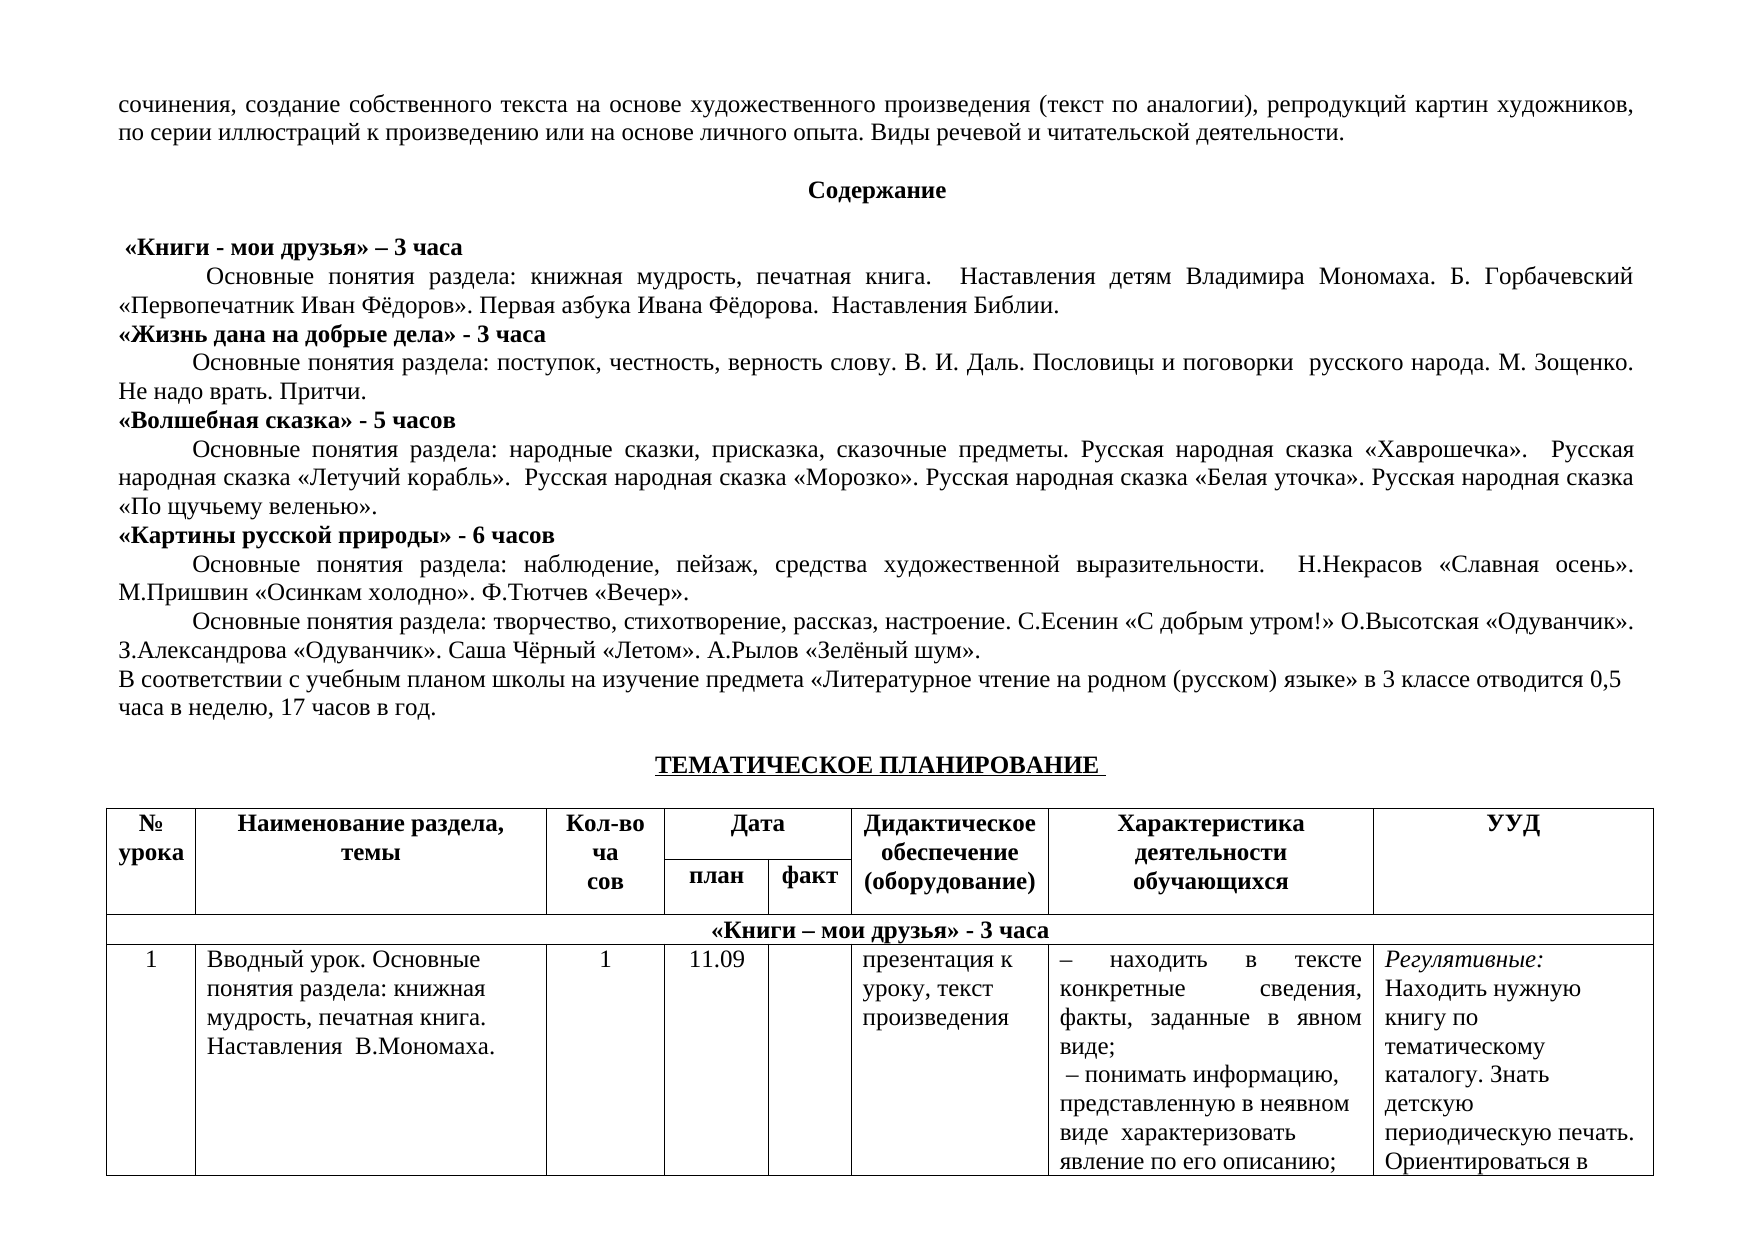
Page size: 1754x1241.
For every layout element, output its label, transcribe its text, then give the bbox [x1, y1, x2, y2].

table_header Наименование раздела, темы [196, 809, 546, 914]
text Основные понятия раздела: народные сказки, присказка, сказочные предметы. Русская народная сказка «Хаврошечка». Русская народная сказка «Летучий корабль». Русская народная сказка «Морозко». Русская народная сказка «Белая уточка». Русская народная сказка «По щучьему веленью». [118, 434, 1636, 520]
table_cell [769, 945, 851, 1174]
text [118, 89, 1636, 146]
table_cell план [665, 860, 768, 914]
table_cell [1049, 945, 1373, 1174]
text Основные понятия раздела: поступок, честность, верность слову. В. И. Даль. Пословицы и поговорки русского народа. М. Зощенко. Не надо врать. Притчи. [118, 347, 1636, 405]
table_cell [852, 945, 1048, 1174]
text ТЕМАТИЧЕСКОЕ ПЛАНИРОВАНИЕ [118, 750, 1636, 779]
text Основные понятия раздела: наблюдение, пейзаж, средства художественной выразительности. Н.Некрасов «Славная осень». М.Пришвин «Осинкам холодно». Ф.Тютчев «Вечер». [118, 549, 1636, 606]
table_header Характеристика деятельности обучающихся [1049, 809, 1373, 914]
table_header Дата [665, 809, 851, 859]
table_header Кол-во ча сов [547, 809, 664, 914]
text «Книги - мои друзья» – 3 часа [118, 232, 1636, 261]
table_header Дидактическое обеспечение (оборудование) [852, 809, 1048, 914]
table_cell 1 [107, 945, 195, 1174]
text Основные понятия раздела: творчество, стихотворение, рассказ, настроение. С.Есенин «С добрым утром!» О.Высотская «Одуванчик». З.Александрова «Одуванчик». Саша Чёрный «Летом». А.Рылов «Зелёный шум». [118, 606, 1636, 664]
table_cell 1 [547, 945, 664, 1174]
text Содержание [118, 175, 1636, 204]
table_cell 11.09 [665, 945, 768, 1174]
table_cell факт [769, 860, 851, 914]
text В соответствии с учебным планом школы на изучение предмета «Литературное чтение на родном (русском) языке» в 3 классе отводится 0,5 часа в неделю, 17 часов в год. [118, 664, 1636, 721]
text «Жизнь дана на добрые дела» - 3 часа [118, 319, 1636, 347]
table_header УУД [1374, 809, 1653, 914]
text Основные понятия раздела: книжная мудрость, печатная книга. Наставления детям Владимира Мономаха. Б. Горбачевский «Первопечатник Иван Фёдоров». Первая азбука Ивана Фёдорова. Наставления Библии. [118, 261, 1636, 319]
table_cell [1374, 945, 1653, 1174]
table_cell «Книги – мои друзья» - 3 часа [107, 915, 1653, 943]
text «Картины русской природы» - 6 часов [118, 520, 1636, 549]
table_header № урока [107, 809, 195, 914]
text «Волшебная сказка» - 5 часов [118, 405, 1636, 434]
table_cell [196, 945, 546, 1174]
